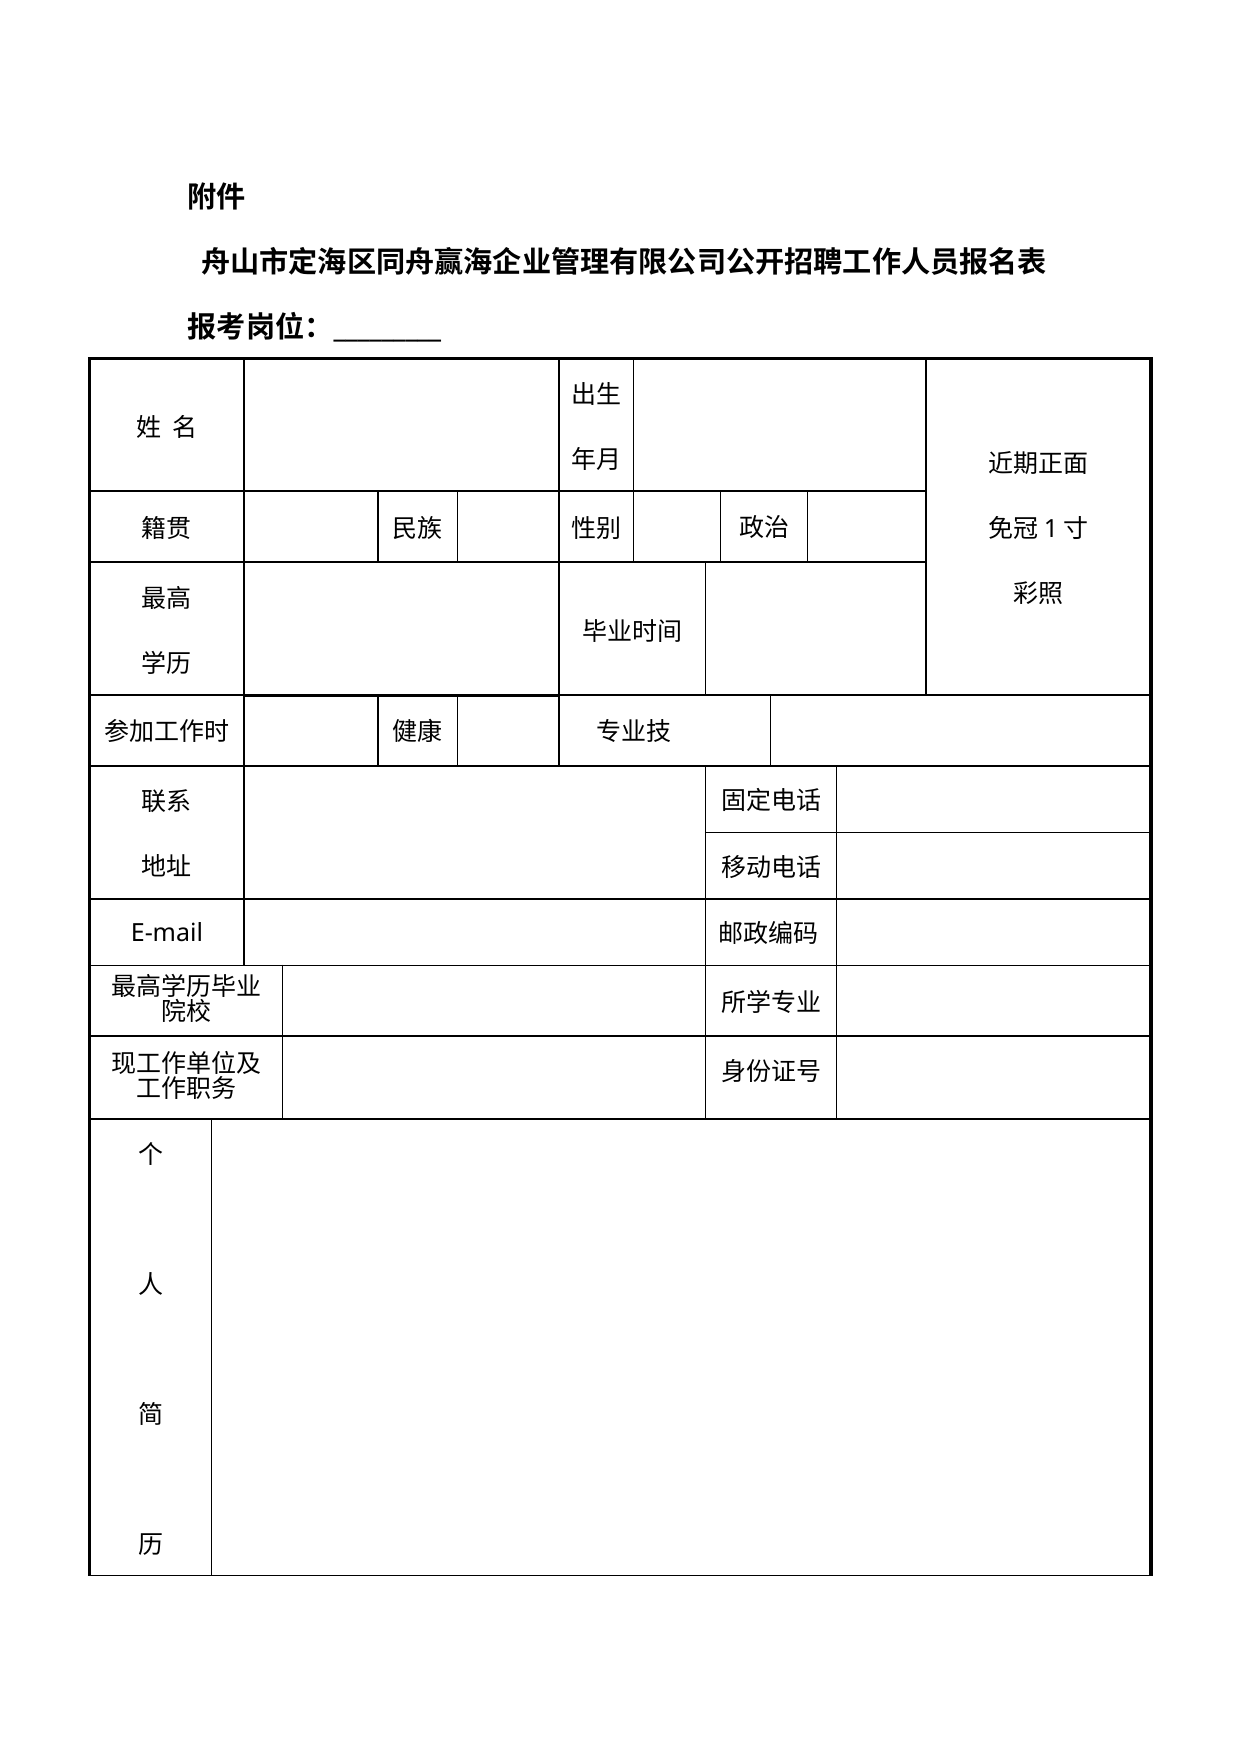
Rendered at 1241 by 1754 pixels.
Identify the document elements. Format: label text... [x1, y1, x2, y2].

table_cell [245, 900, 705, 964]
table_cell [808, 492, 925, 561]
table_cell [458, 492, 558, 561]
table_cell 健康状况 [379, 697, 457, 765]
table_cell [212, 1120, 1149, 1575]
table_cell [245, 767, 705, 898]
table_cell 参加工作时间 [91, 696, 243, 765]
table_cell [837, 833, 1149, 898]
table_cell 现工作单位及工作职务 [91, 1037, 282, 1118]
table_cell [458, 697, 558, 765]
table_cell 身份证号码 [706, 1037, 836, 1118]
table_cell [837, 966, 1149, 1035]
table_cell [706, 563, 925, 694]
table_cell 固定电话 [706, 767, 836, 831]
table_cell [245, 492, 377, 561]
table_header 出生 年月 [560, 360, 633, 490]
table_cell 联系 地址 [91, 767, 243, 898]
table_cell 最高 学历 [91, 563, 243, 694]
table_cell 邮政编码 [706, 900, 836, 964]
table_cell 政治 面貌 [721, 492, 807, 561]
table_cell 籍贯 [91, 492, 243, 561]
table_cell 所学专业 [706, 966, 836, 1035]
table_cell [634, 492, 720, 561]
table_cell 个 人 简 历 [91, 1120, 211, 1575]
table_cell 性别 [560, 492, 633, 561]
table_cell [837, 900, 1149, 964]
text 舟山市定海区同舟赢海企业管理有限公司公开招聘工作人员报名表 [187, 227, 1053, 292]
table_cell E-mail [91, 900, 243, 964]
table_cell 专业技 术资格 [560, 696, 770, 765]
table_cell 民族 [379, 492, 457, 561]
table_cell [771, 696, 1149, 765]
table_header 近期正面 免冠1寸 彩照 [927, 360, 1149, 694]
table_header [245, 360, 558, 490]
table_header 姓 名 [91, 360, 243, 490]
table_cell [245, 563, 558, 694]
text 报考岗位：_________ [187, 292, 1053, 357]
table_cell [837, 767, 1149, 831]
text 附件 [187, 162, 1053, 227]
table_cell 毕业时间 [560, 563, 705, 694]
table_cell 移动电话 [706, 833, 836, 898]
table_cell [245, 697, 377, 765]
table_header [634, 360, 925, 490]
table_cell [283, 1037, 705, 1118]
table_cell [283, 966, 705, 1035]
table_cell [837, 1037, 1149, 1118]
table_cell 最高学历毕业院校 [91, 966, 282, 1035]
